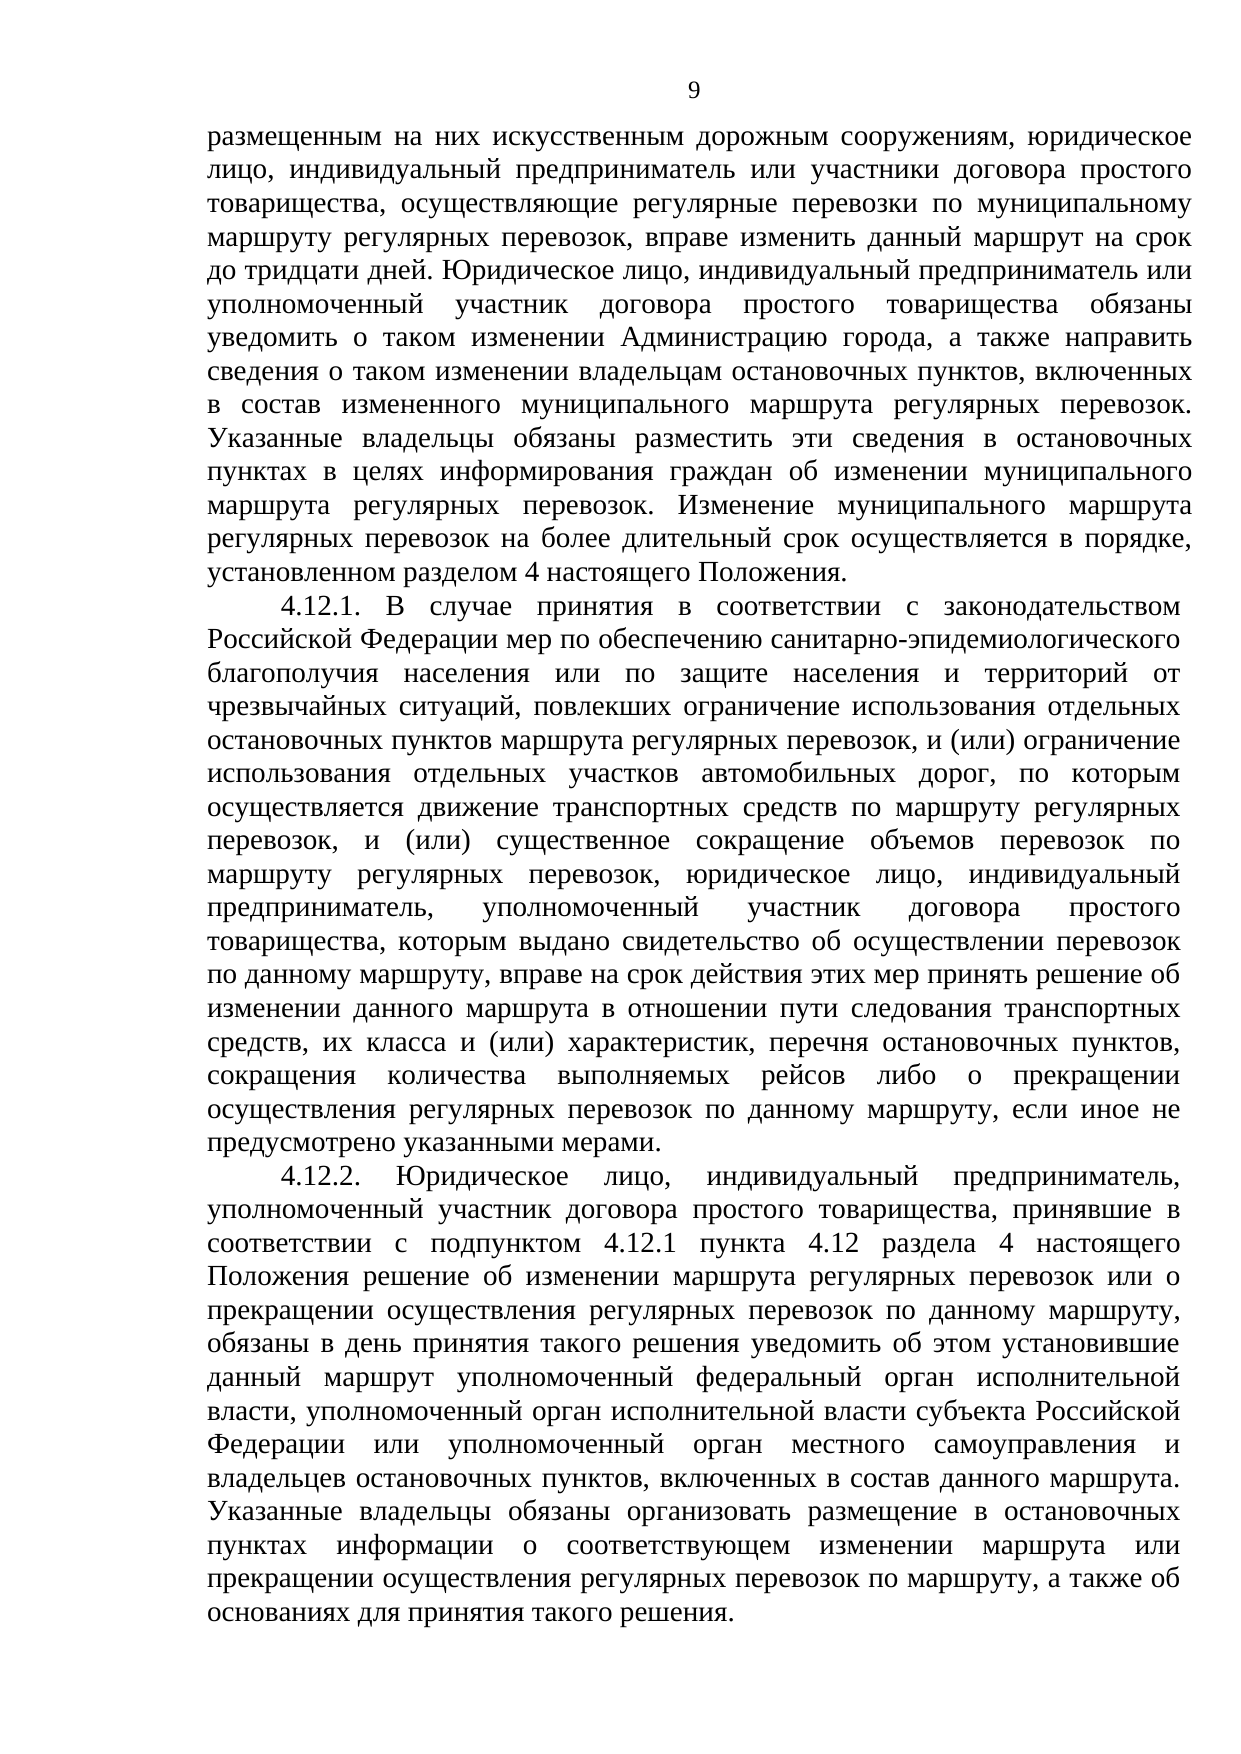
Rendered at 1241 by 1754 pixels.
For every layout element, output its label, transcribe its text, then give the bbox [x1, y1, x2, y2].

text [207, 118, 1193, 588]
text 4.12.1. В случае принятия в соответствии с законодательством Российской Федерации мер по обеспечению санитарно-эпидемиологического благополучия населения или по защите населения и территорий от чрезвычайных ситуаций, повлекших ограничение использования отдельных остановочных пунктов маршрута регулярных перевозок, и (или) ограничение использования отдельных участков автомобильных дорог, по которым осуществляется движение транспортных средств по маршруту регулярных перевозок, и (или) существенное сокращение объемов перевозок по маршруту регулярных перевозок, юридическое лицо, индивидуальный предприниматель, уполномоченный участник договора простого товарищества, которым выдано свидетельство об осуществлении перевозок по данному маршруту, вправе на срок действия этих мер принять решение об изменении данного маршрута в отношении пути следования транспортных средств, их класса и (или) характеристик, перечня остановочных пунктов, сокращения количества выполняемых рейсов либо о прекращении осуществления регулярных перевозок по данному маршруту, если иное не предусмотрено указанными мерами. [207, 588, 1181, 1158]
text 4.12.2. Юридическое лицо, индивидуальный предприниматель, уполномоченный участник договора простого товарищества, принявшие в соответствии с подпунктом 4.12.1 пункта 4.12 раздела 4 настоящего Положения решение об изменении маршрута регулярных перевозок или о прекращении осуществления регулярных перевозок по данному маршруту, обязаны в день принятия такого решения уведомить об этом установившие данный маршрут уполномоченный федеральный орган исполнительной власти, уполномоченный орган исполнительной власти субъекта Российской Федерации или уполномоченный орган местного самоуправления и владельцев остановочных пунктов, включенных в состав данного маршрута. Указанные владельцы обязаны организовать размещение в остановочных пунктах информации о соответствующем изменении маршрута или прекращении осуществления регулярных перевозок по маршруту, а также об основаниях для принятия такого решения. [207, 1158, 1181, 1627]
